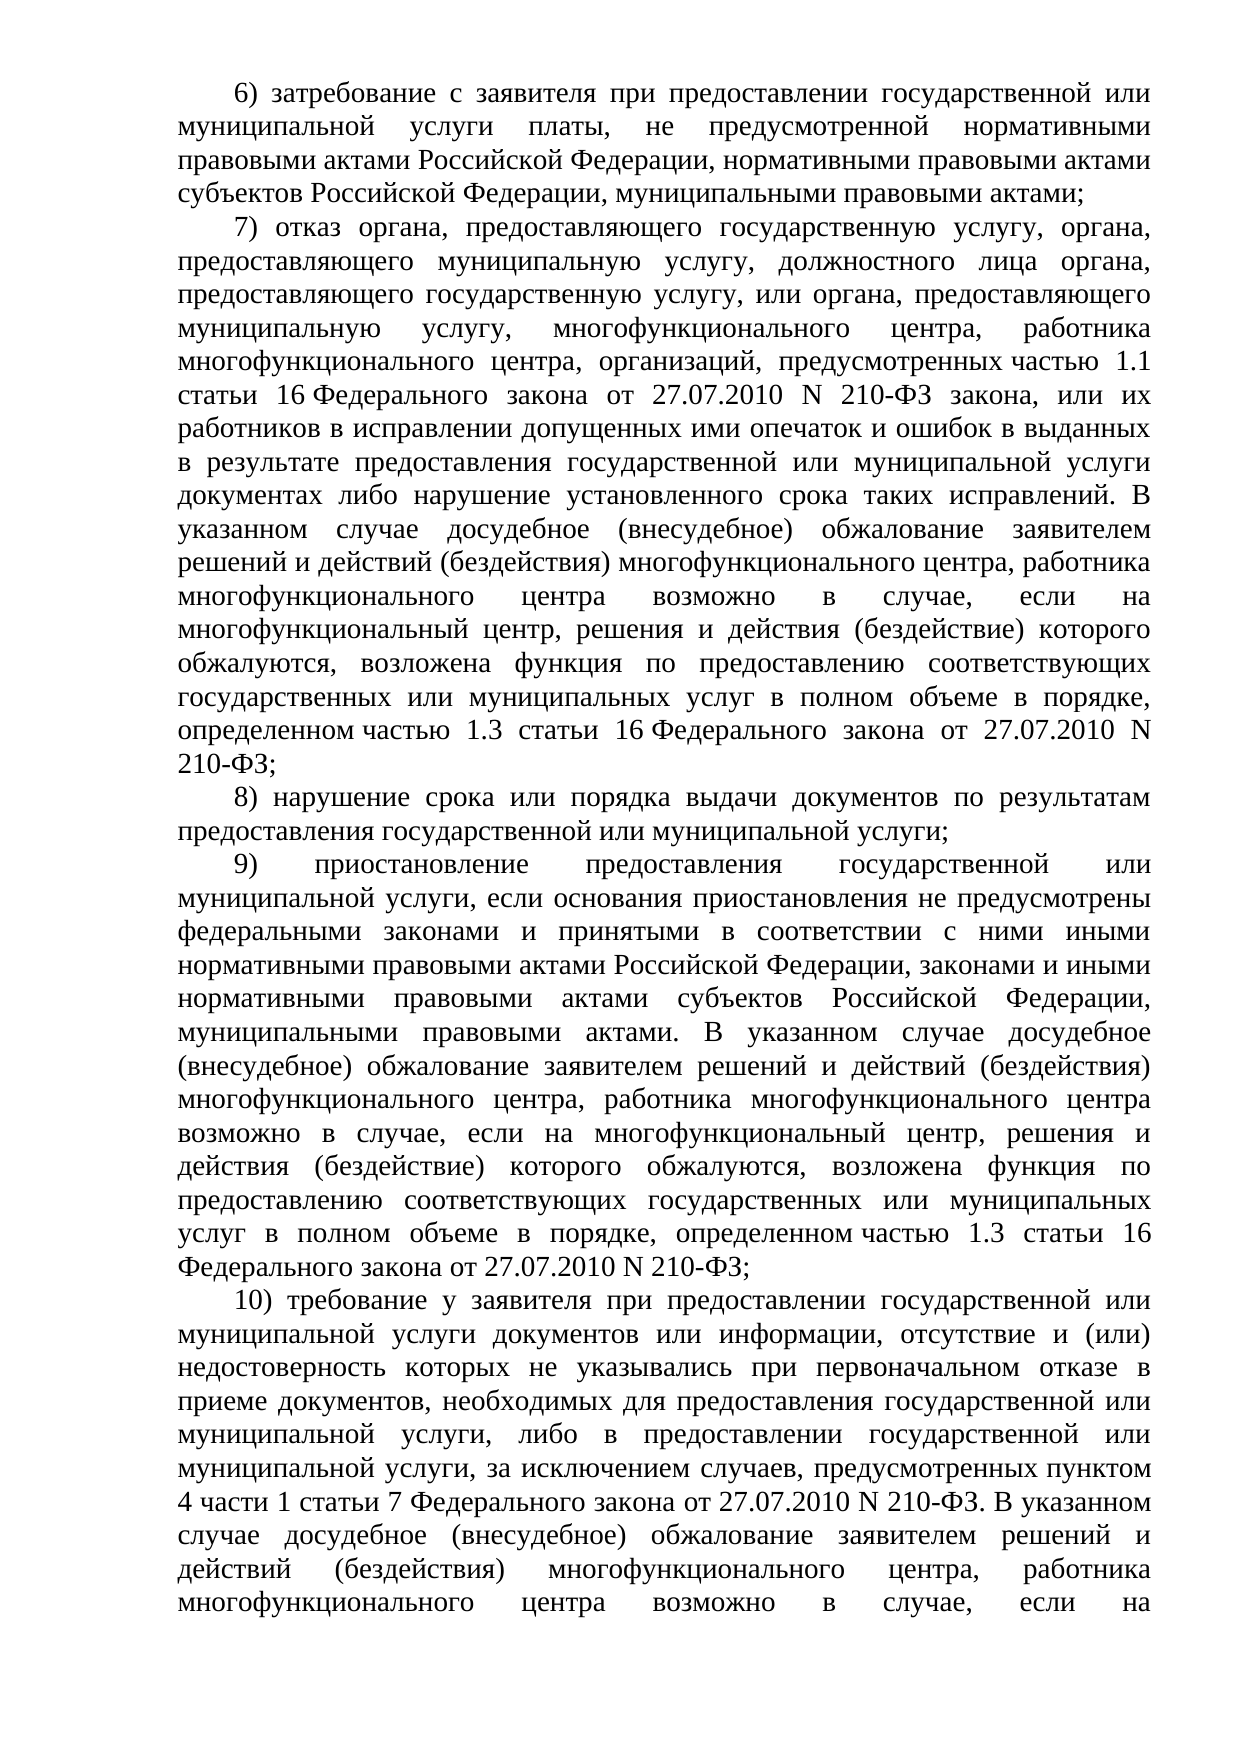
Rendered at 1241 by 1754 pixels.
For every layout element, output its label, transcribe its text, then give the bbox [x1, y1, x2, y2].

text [177, 1282, 1152, 1618]
text 9) приостановление предоставления государственной или муниципальной услуги, если основания приостановления не предусмотрены федеральными законами и принятыми в соответствии с ними иными нормативными правовыми актами Российской Федерации, законами и иными нормативными правовыми актами субъектов Российской Федерации, муниципальными правовыми актами. В указанном случае досудебное (внесудебное) обжалование заявителем решений и действий (бездействия) многофункционального центра, работника многофункционального центра возможно в случае, если на многофункциональный центр, решения и действия (бездействие) которого обжалуются, возложена функция по предоставлению соответствующих государственных или муниципальных услуг в полном объеме в порядке, определенном частью 1.3 статьи 16 Федерального закона от 27.07.2010 N 210-ФЗ; [177, 846, 1152, 1282]
text 6) затребование с заявителя при предоставлении государственной или муниципальной услуги платы, не предусмотренной нормативными правовыми актами Российской Федерации, нормативными правовыми актами субъектов Российской Федерации, муниципальными правовыми актами; [177, 75, 1152, 209]
text 7) отказ органа, предоставляющего государственную услугу, органа, предоставляющего муниципальную услугу, должностного лица органа, предоставляющего государственную услугу, или органа, предоставляющего муниципальную услугу, многофункционального центра, работника многофункционального центра, организаций, предусмотренных частью 1.1 статьи 16 Федерального закона от 27.07.2010 N 210-ФЗ закона, или их работников в исправлении допущенных ими опечаток и ошибок в выданных в результате предоставления государственной или муниципальной услуги документах либо нарушение установленного срока таких исправлений. В указанном случае досудебное (внесудебное) обжалование заявителем решений и действий (бездействия) многофункционального центра, работника многофункционального центра возможно в случае, если на многофункциональный центр, решения и действия (бездействие) которого обжалуются, возложена функция по предоставлению соответствующих государственных или муниципальных услуг в полном объеме в порядке, определенном частью 1.3 статьи 16 Федерального закона от 27.07.2010 N 210-ФЗ; [177, 209, 1152, 779]
text 8) нарушение срока или порядка выдачи документов по результатам предоставления государственной или муниципальной услуги; [177, 779, 1152, 846]
